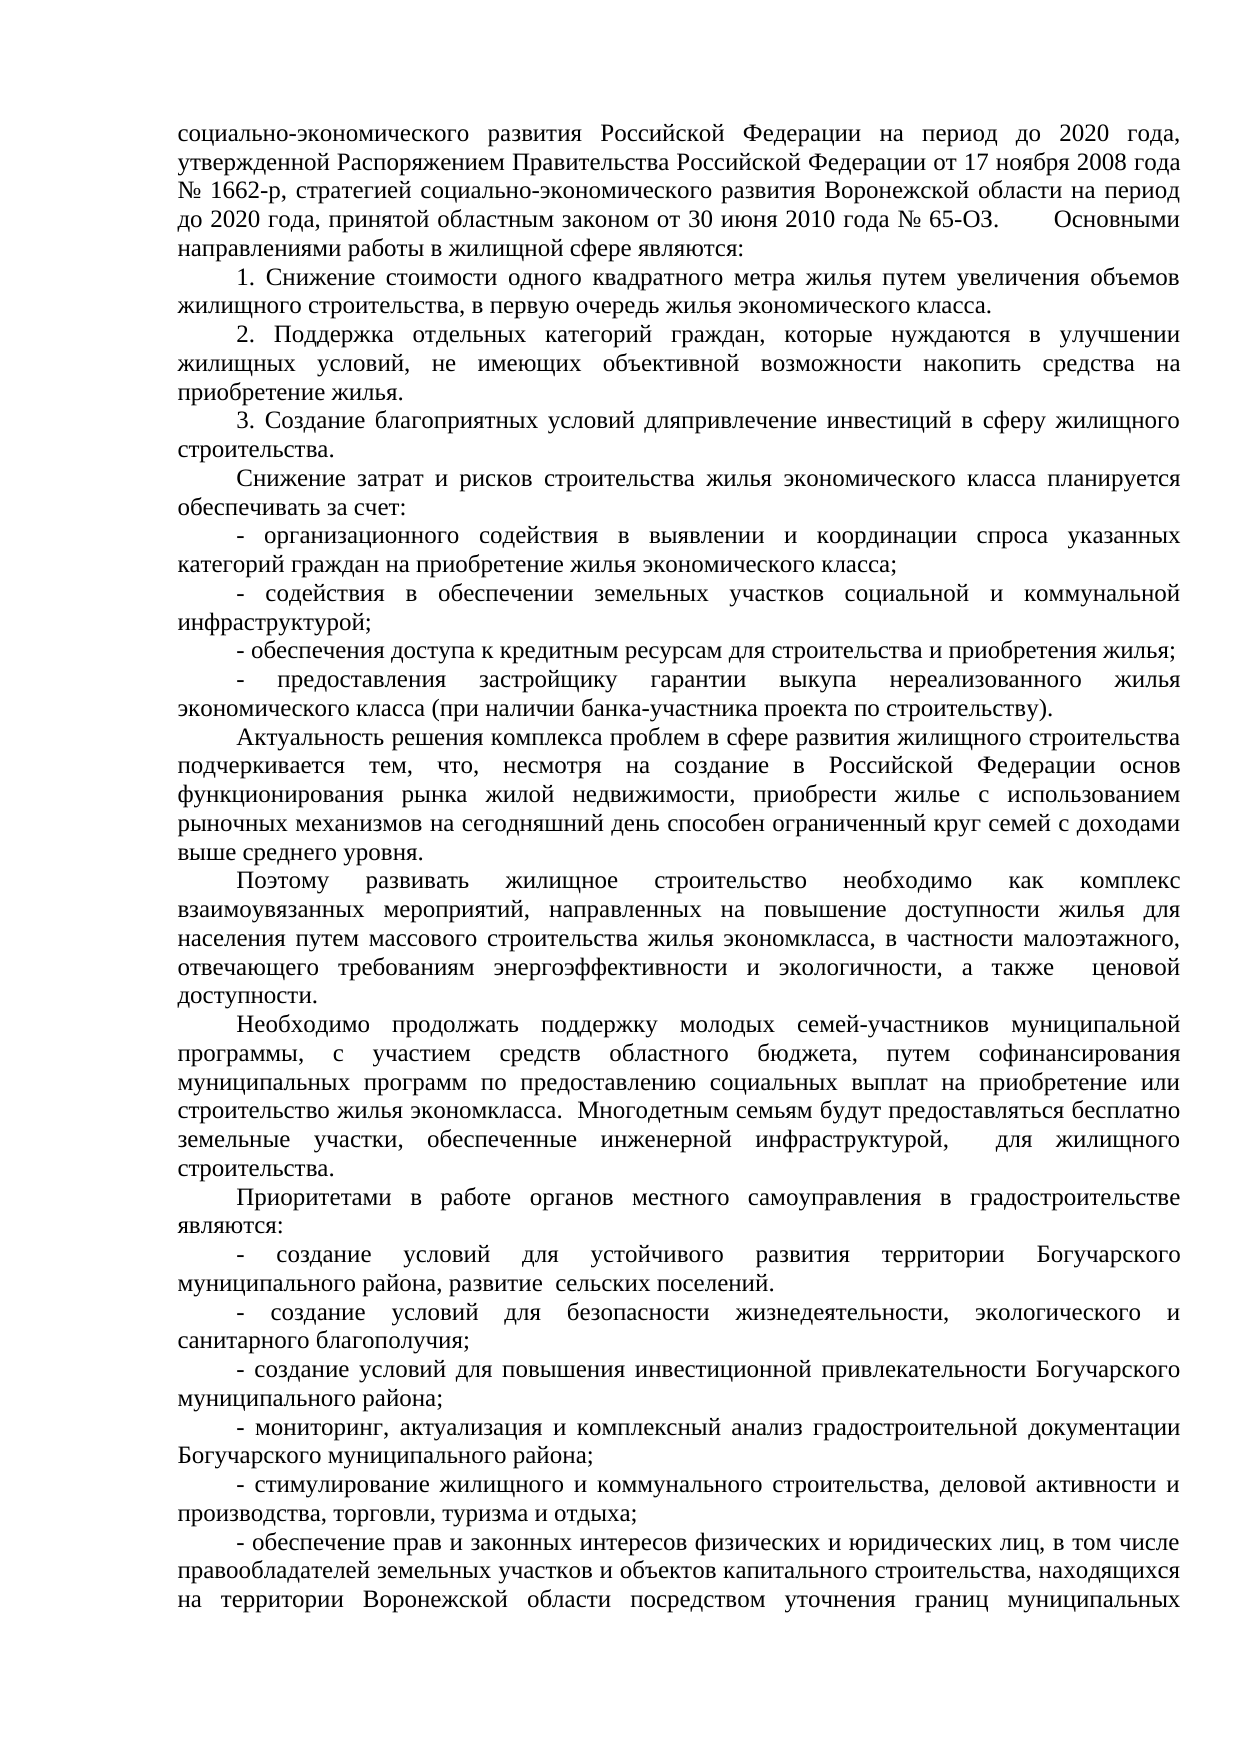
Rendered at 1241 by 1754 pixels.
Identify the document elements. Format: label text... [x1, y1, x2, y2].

text - обеспечения доступа к кредитным ресурсам для строительства и приобретения жилья; [177, 636, 1181, 664]
text - создание условий для безопасности жизнедеятельности, экологического и санитарного благополучия; [177, 1297, 1181, 1354]
text - содействия в обеспечении земельных участков социальной и коммунальной инфраструктурой; [177, 578, 1181, 636]
text 3. Создание благоприятных условий дляпривлечение инвестиций в сферу жилищного строительства. [177, 406, 1181, 463]
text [177, 118, 1181, 262]
text Приоритетами в работе органов местного самоуправления в градостроительстве являются: [177, 1182, 1181, 1239]
text - создание условий для устойчивого развития территории Богучарского муниципального района, развитие сельских поселений. [177, 1239, 1181, 1297]
text - мониторинг, актуализация и комплексный анализ градостроительной документации Богучарского муниципального района; [177, 1412, 1181, 1469]
text Снижение затрат и рисков строительства жилья экономического класса планируется обеспечивать за счет: [177, 463, 1181, 521]
text Поэтому развивать жилищное строительство необходимо как комплекс взаимоувязанных мероприятий, направленных на повышение доступности жилья для населения путем массового строительства жилья экономкласса, в частности малоэтажного, отвечающего требованиям энергоэффективности и экологичности, а также ценовой доступности. [177, 866, 1181, 1009]
text - создание условий для повышения инвестиционной привлекательности Богучарского муниципального района; [177, 1354, 1181, 1412]
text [177, 1527, 1181, 1613]
text Необходимо продолжать поддержку молодых семей-участников муниципальной программы, с участием средств областного бюджета, путем софинансирования муниципальных программ по предоставлению социальных выплат на приобретение или строительство жилья экономкласса. Многодетным семьям будут предоставляться бесплатно земельные участки, обеспеченные инженерной инфраструктурой, для жилищного строительства. [177, 1009, 1181, 1182]
text - организационного содействия в выявлении и координации спроса указанных категорий граждан на приобретение жилья экономического класса; [177, 521, 1181, 578]
text 2. Поддержка отдельных категорий граждан, которые нуждаются в улучшении жилищных условий, не имеющих объективной возможности накопить средства на приобретение жилья. [177, 319, 1181, 406]
text Актуальность решения комплекса проблем в сфере развития жилищного строительства подчеркивается тем, что, несмотря на создание в Российской Федерации основ функционирования рынка жилой недвижимости, приобрести жилье с использованием рыночных механизмов на сегодняшний день способен ограниченный круг семей с доходами выше среднего уровня. [177, 722, 1181, 866]
text - стимулирование жилищного и коммунального строительства, деловой активности и производства, торговли, туризма и отдыха; [177, 1469, 1181, 1527]
text 1. Снижение стоимости одного квадратного метра жилья путем увеличения объемов жилищного строительства, в первую очередь жилья экономического класса. [177, 262, 1181, 319]
text - предоставления застройщику гарантии выкупа нереализованного жилья экономического класса (при наличии банка-участника проекта по строительству). [177, 664, 1181, 722]
